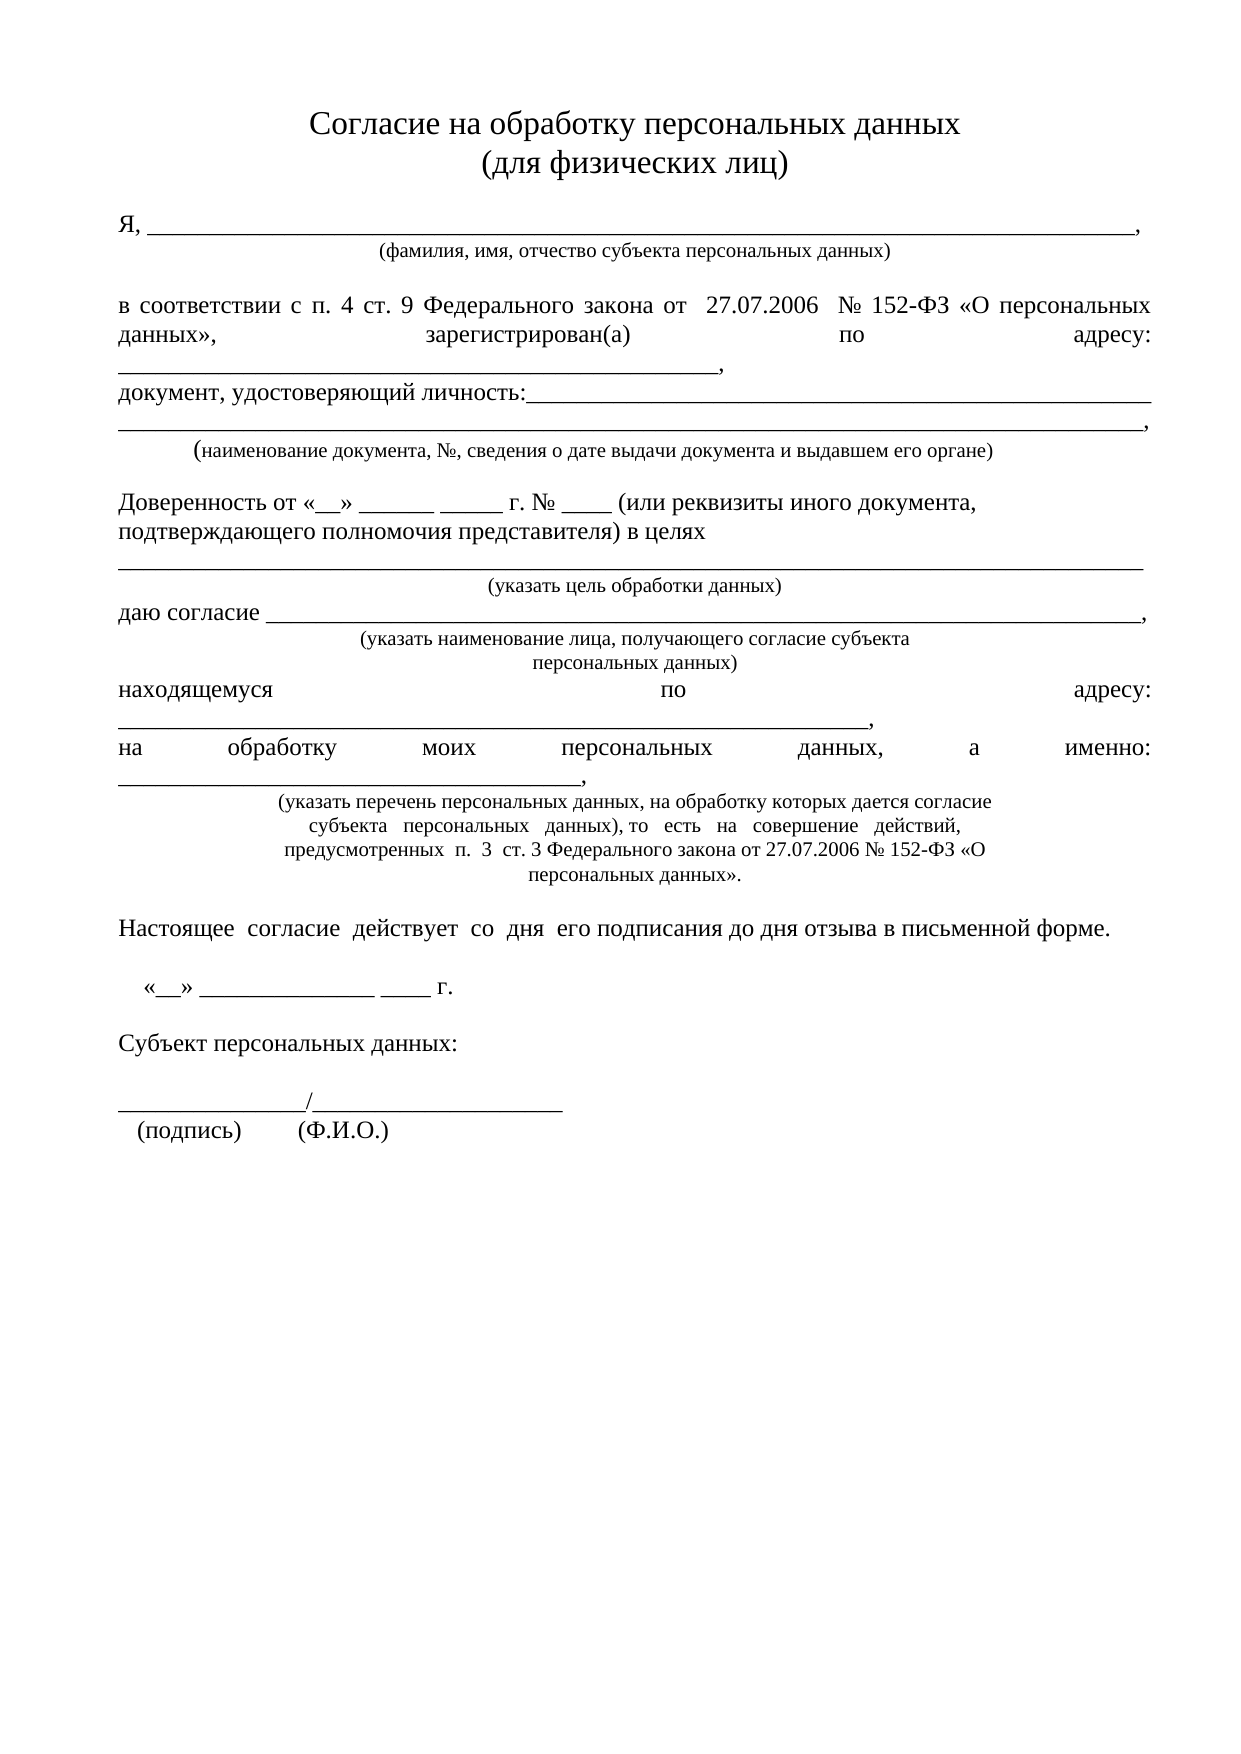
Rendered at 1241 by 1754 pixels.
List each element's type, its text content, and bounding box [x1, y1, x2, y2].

text Я, _______________________________________________________________________________, [118, 209, 1152, 238]
text Доверенность от «__» ______ _____ г. № ____ (или реквизиты иного документа, [118, 487, 1152, 516]
text _______________/____________________ [118, 1086, 1152, 1115]
text даю согласие ______________________________________________________________________, [118, 597, 1152, 626]
text «__» ______________ ____ г. [118, 971, 1152, 1000]
text субъекта персональных данных), то есть на совершение действий, [118, 813, 1152, 837]
text персональных данных) [118, 650, 1152, 674]
text Настоящее согласие действует со дня его подписания до дня отзыва в письменной форме. [118, 913, 1152, 942]
text Согласие на обработку персональных данных [118, 103, 1152, 142]
text предусмотренных п. 3 ст. 3 Федерального закона от 27.07.2006 № 152-ФЗ «О [118, 837, 1152, 861]
text находящемуся по адресу: ____________________________________________________________, [118, 674, 1152, 732]
text (указать наименование лица, получающего согласие субъекта [118, 626, 1152, 650]
text в соответствии с п. 4 ст. 9 Федерального закона от 27.07.2006 № 152-ФЗ «О персональных данных», зарегистрирован(а) по адресу: ________________________________________________, [118, 291, 1152, 377]
text __________________________________________________________________________________ [118, 544, 1152, 573]
text документ, удостоверяющий личность:__________________________________________________ [118, 377, 1152, 406]
text (для физических лиц) [118, 142, 1152, 180]
text на обработку моих персональных данных, а именно: _____________________________________, [118, 732, 1152, 789]
text __________________________________________________________________________________, [118, 406, 1152, 434]
text (указать цель обработки данных) [118, 573, 1152, 597]
text (указать перечень персональных данных, на обработку которых дается согласие [118, 789, 1152, 813]
text (фамилия, имя, отчество субъекта персональных данных) [118, 238, 1152, 262]
text (наименование документа, №, сведения о дате выдачи документа и выдавшем его органе) [118, 434, 1152, 463]
text подтверждающего полномочия представителя) в целях [118, 516, 1152, 544]
text Субъект персональных данных: [118, 1028, 1152, 1057]
text персональных данных». [118, 861, 1152, 886]
text (подпись) (Ф.И.О.) [118, 1115, 1152, 1143]
